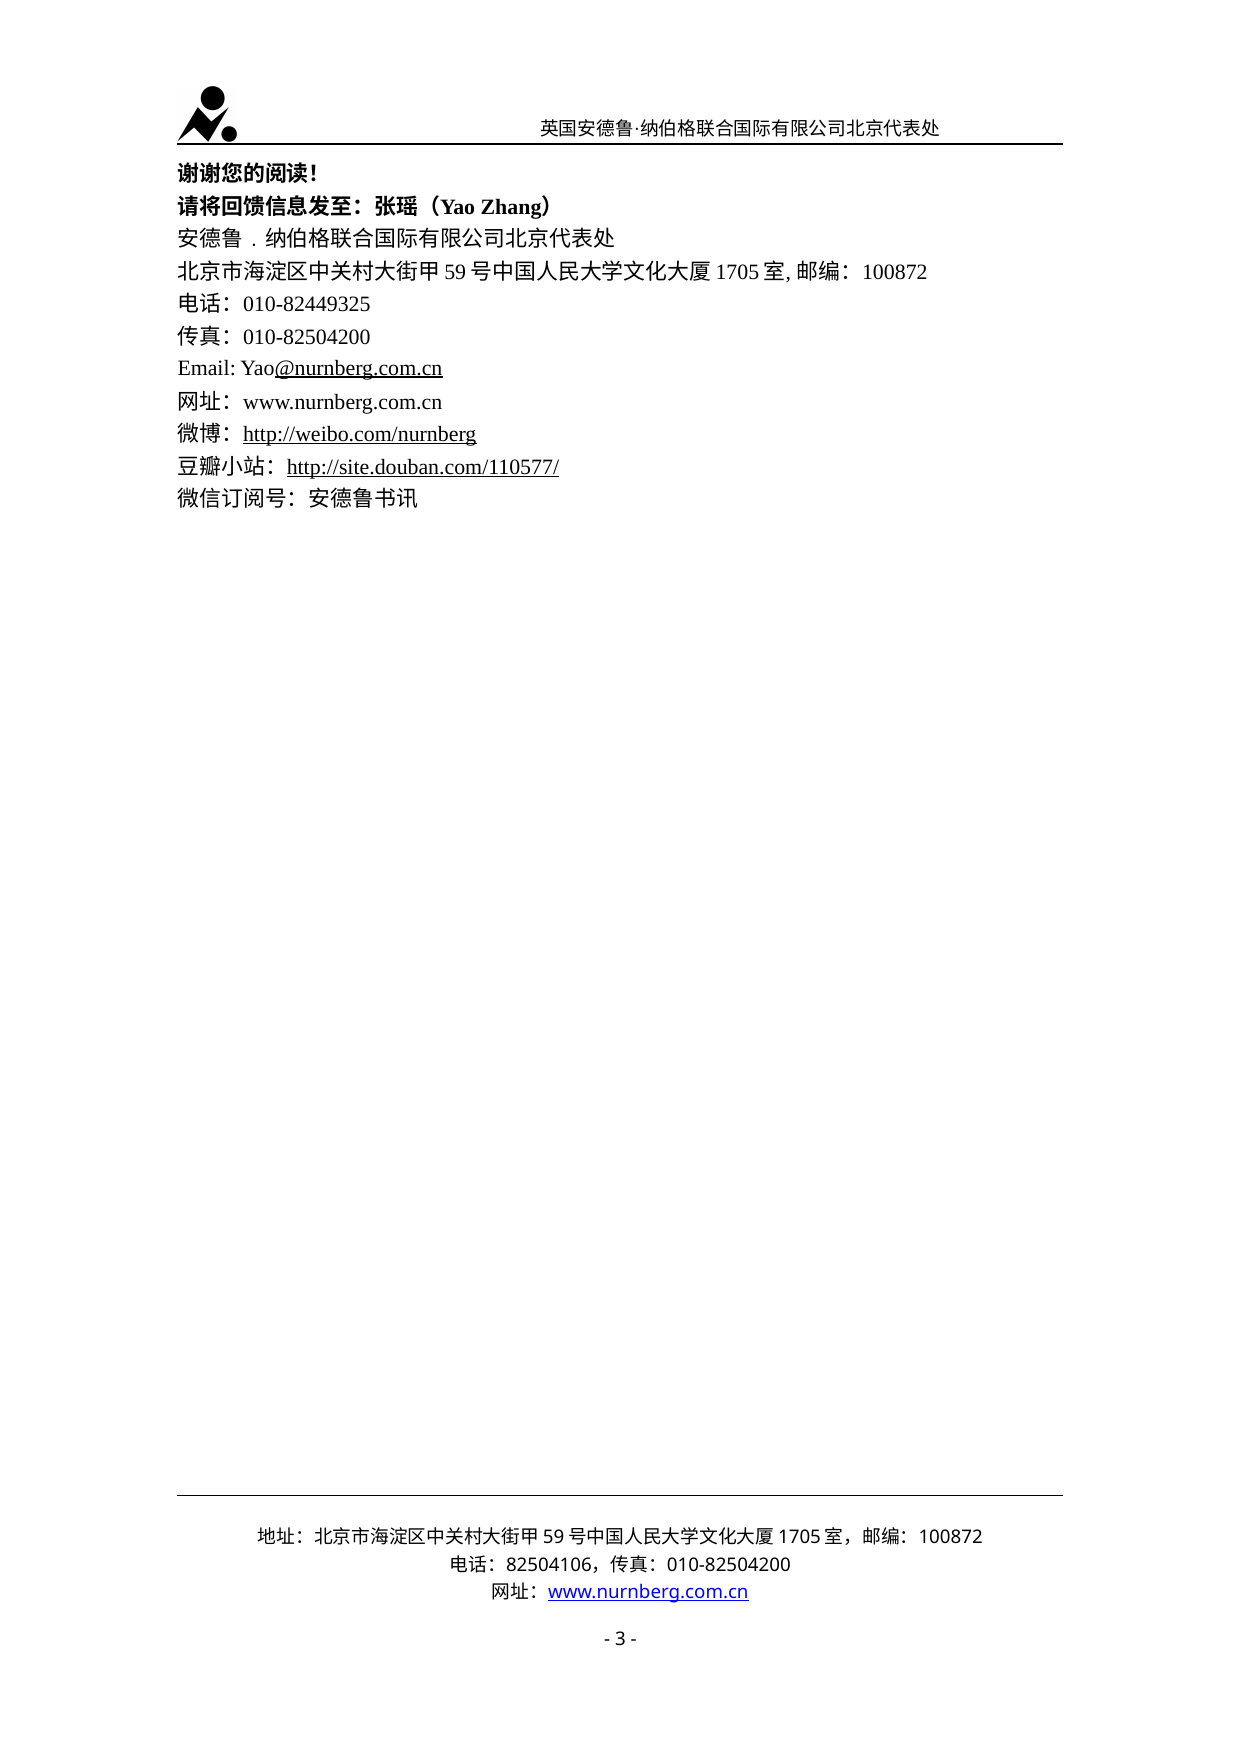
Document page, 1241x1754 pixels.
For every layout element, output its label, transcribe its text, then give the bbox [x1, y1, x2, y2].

text 微信订阅号：安德鲁书讯 [177, 481, 1063, 513]
text 谢谢您的阅读！ [177, 156, 1019, 188]
text 请将回馈信息发至：张瑶（Yao Zhang） [177, 188, 1019, 221]
text 安德鲁﹒纳伯格联合国际有限公司北京代表处 北京市海淀区中关村大街甲59号中国人民大学文化大厦1705室, 邮编：100872 电话：010-82449325 [177, 221, 1063, 318]
text 网址：www.nurnberg.com.cn [177, 383, 1063, 416]
text 豆瓣小站：http://site.douban.com/110577/ [177, 448, 1063, 481]
picture [177, 86, 237, 142]
text 传真：010-82504200 Email: Yao@nurnberg.com.cn [177, 318, 1063, 383]
text 微博：http://weibo.com/nurnberg [177, 416, 1063, 448]
